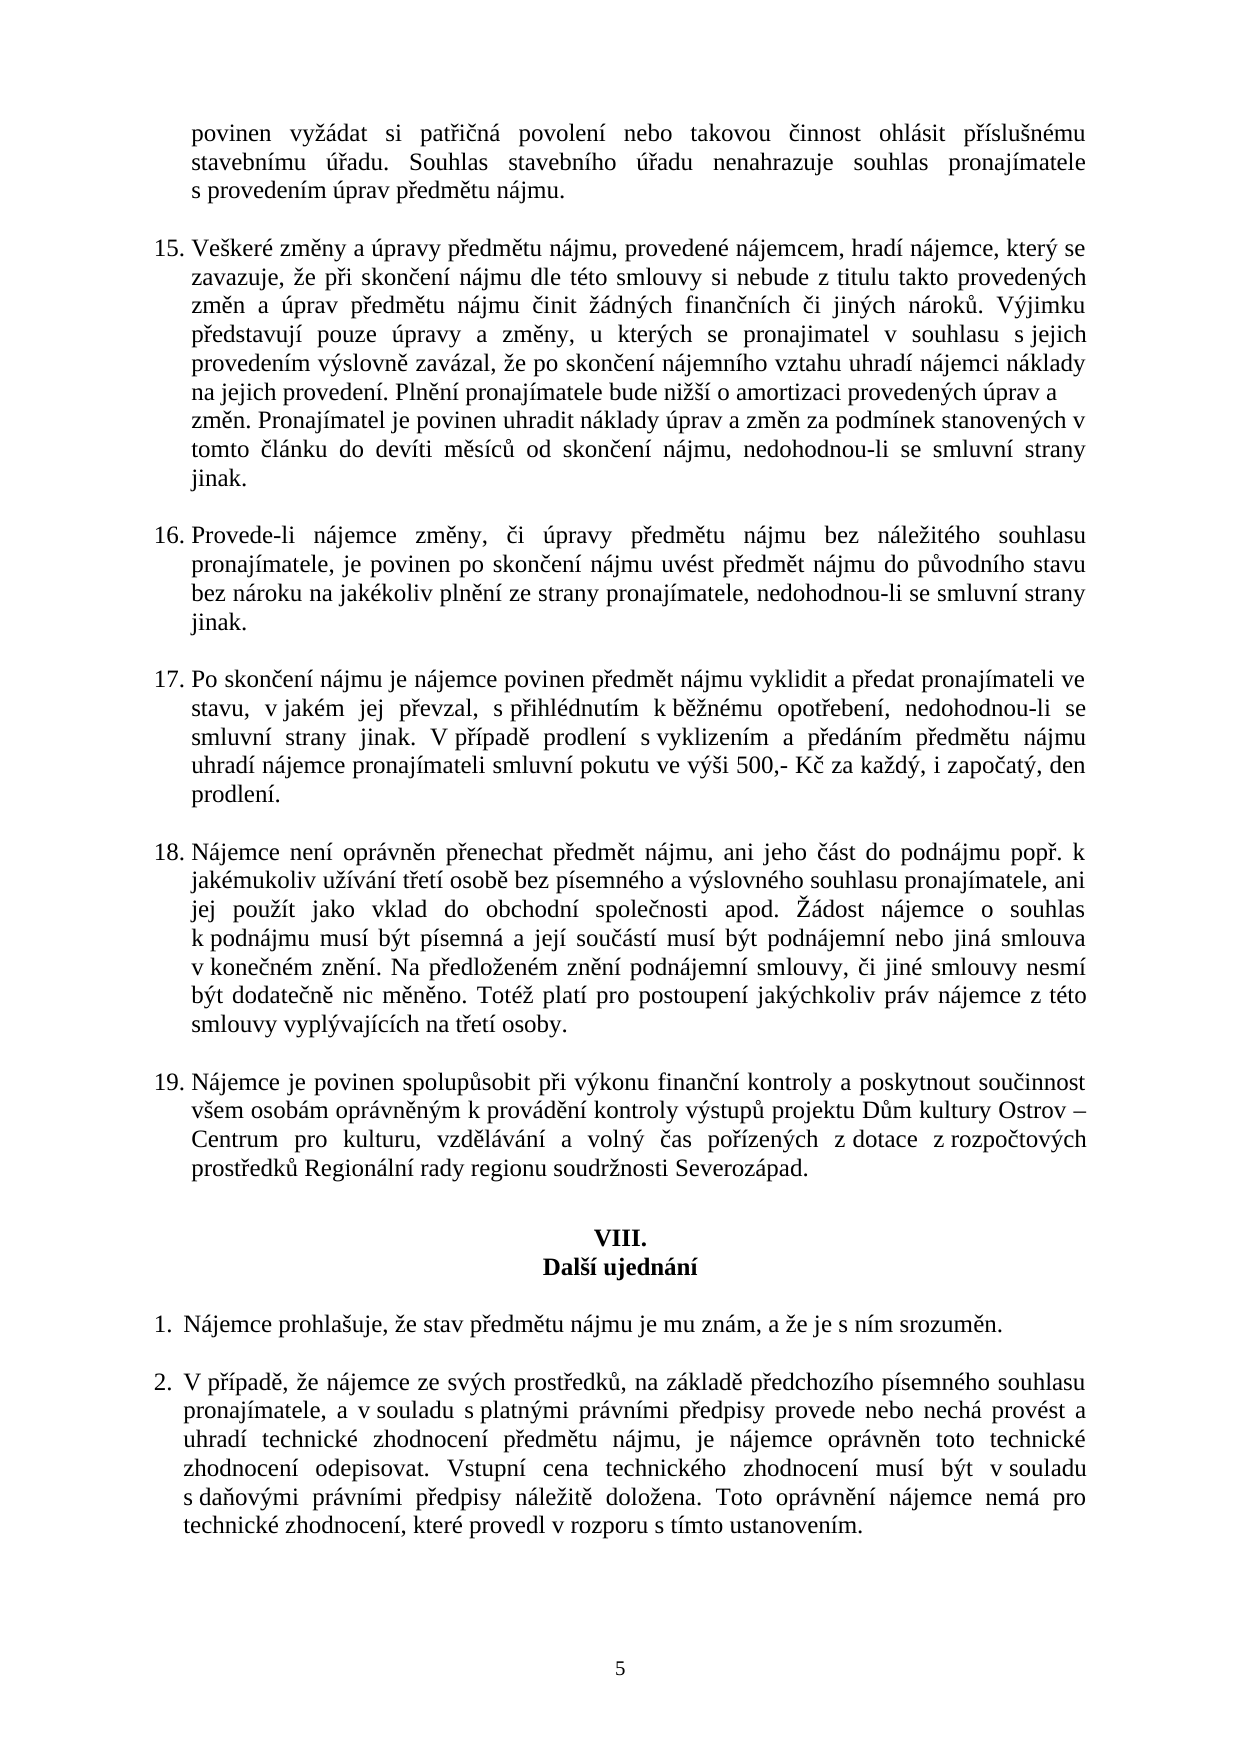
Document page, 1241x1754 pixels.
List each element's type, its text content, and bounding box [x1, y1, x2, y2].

list Nájemce je povinen spolupůsobit při výkonu finanční kontroly a poskytnout součinnost všem osobám oprávněným k provádění kontroly výstupů projektu Dům kultury Ostrov – Centrum pro kulturu, vzdělávání a volný čas pořízených z dotace z rozpočtových prostředků Regionální rady regionu soudržnosti Severozápad. [153, 1067, 1087, 1182]
text Další ujednání [153, 1252, 1087, 1281]
text změn. Pronajímatel je povinen uhradit náklady úprav a změn za podmínek stanovených v tomto článku do devíti měsíců od skončení nájmu, nedohodnou-li se smluvní strany jinak. [191, 406, 1087, 492]
list Nájemce není oprávněn přenechat předmět nájmu, ani jeho část do podnájmu popř. k jakémukoliv užívání třetí osobě bez písemného a výslovného souhlasu pronajímatele, ani jej použít jako vklad do obchodní společnosti apod. Žádost nájemce o souhlas k podnájmu musí být písemná a její součástí musí být podnájemní nebo jiná smlouva v konečném znění. Na předloženém znění podnájemní smlouvy, či jiné smlouvy nesmí být dodatečně nic měněno. Totéž platí pro postoupení jakýchkoliv práv nájemce z této smlouvy vyplývajících na třetí osoby. [153, 837, 1087, 1038]
text VIII. [153, 1223, 1087, 1252]
list V případě, že nájemce ze svých prostředků, na základě předchozího písemného souhlasu pronajímatele, a v souladu s platnými právními předpisy provede nebo nechá provést a uhradí technické zhodnocení předmětu nájmu, je nájemce oprávněn toto technické zhodnocení odepisovat. Vstupní cena technického zhodnocení musí být v souladu s daňovými právními předpisy náležitě doložena. Toto oprávnění nájemce nemá pro technické zhodnocení, které provedl v rozporu s tímto ustanovením. [153, 1367, 1087, 1539]
list Veškeré změny a úpravy předmětu nájmu, provedené nájemcem, hradí nájemce, který se zavazuje, že při skončení nájmu dle této smlouvy si nebude z titulu takto provedených změn a úprav předmětu nájmu činit žádných finančních či jiných nároků. Výjimku představují pouze úpravy a změny, u kterých se pronajimatel v souhlasu s jejich provedením výslovně zavázal, že po skončení nájemního vztahu uhradí nájemci náklady na jejich provedení. Plnění pronajímatele bude nižší o amortizaci provedených úprav a [153, 233, 1087, 406]
list Nájemce prohlašuje, že stav předmětu nájmu je mu znám, a že je s ním srozuměn. [153, 1309, 1087, 1338]
list Provede-li nájemce změny, či úpravy předmětu nájmu bez náležitého souhlasu pronajímatele, je povinen po skončení nájmu uvést předmět nájmu do původního stavu bez nároku na jakékoliv plnění ze strany pronajímatele, nedohodnou-li se smluvní strany jinak. [153, 521, 1087, 636]
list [191, 118, 1087, 204]
list Po skončení nájmu je nájemce povinen předmět nájmu vyklidit a předat pronajímateli ve stavu, v jakém jej převzal, s přihlédnutím k běžnému opotřebení, nedohodnou-li se smluvní strany jinak. V případě prodlení s vyklizením a předáním předmětu nájmu uhradí nájemce pronajímateli smluvní pokutu ve výši 500,- Kč za každý, i započatý, den prodlení. [153, 664, 1087, 808]
